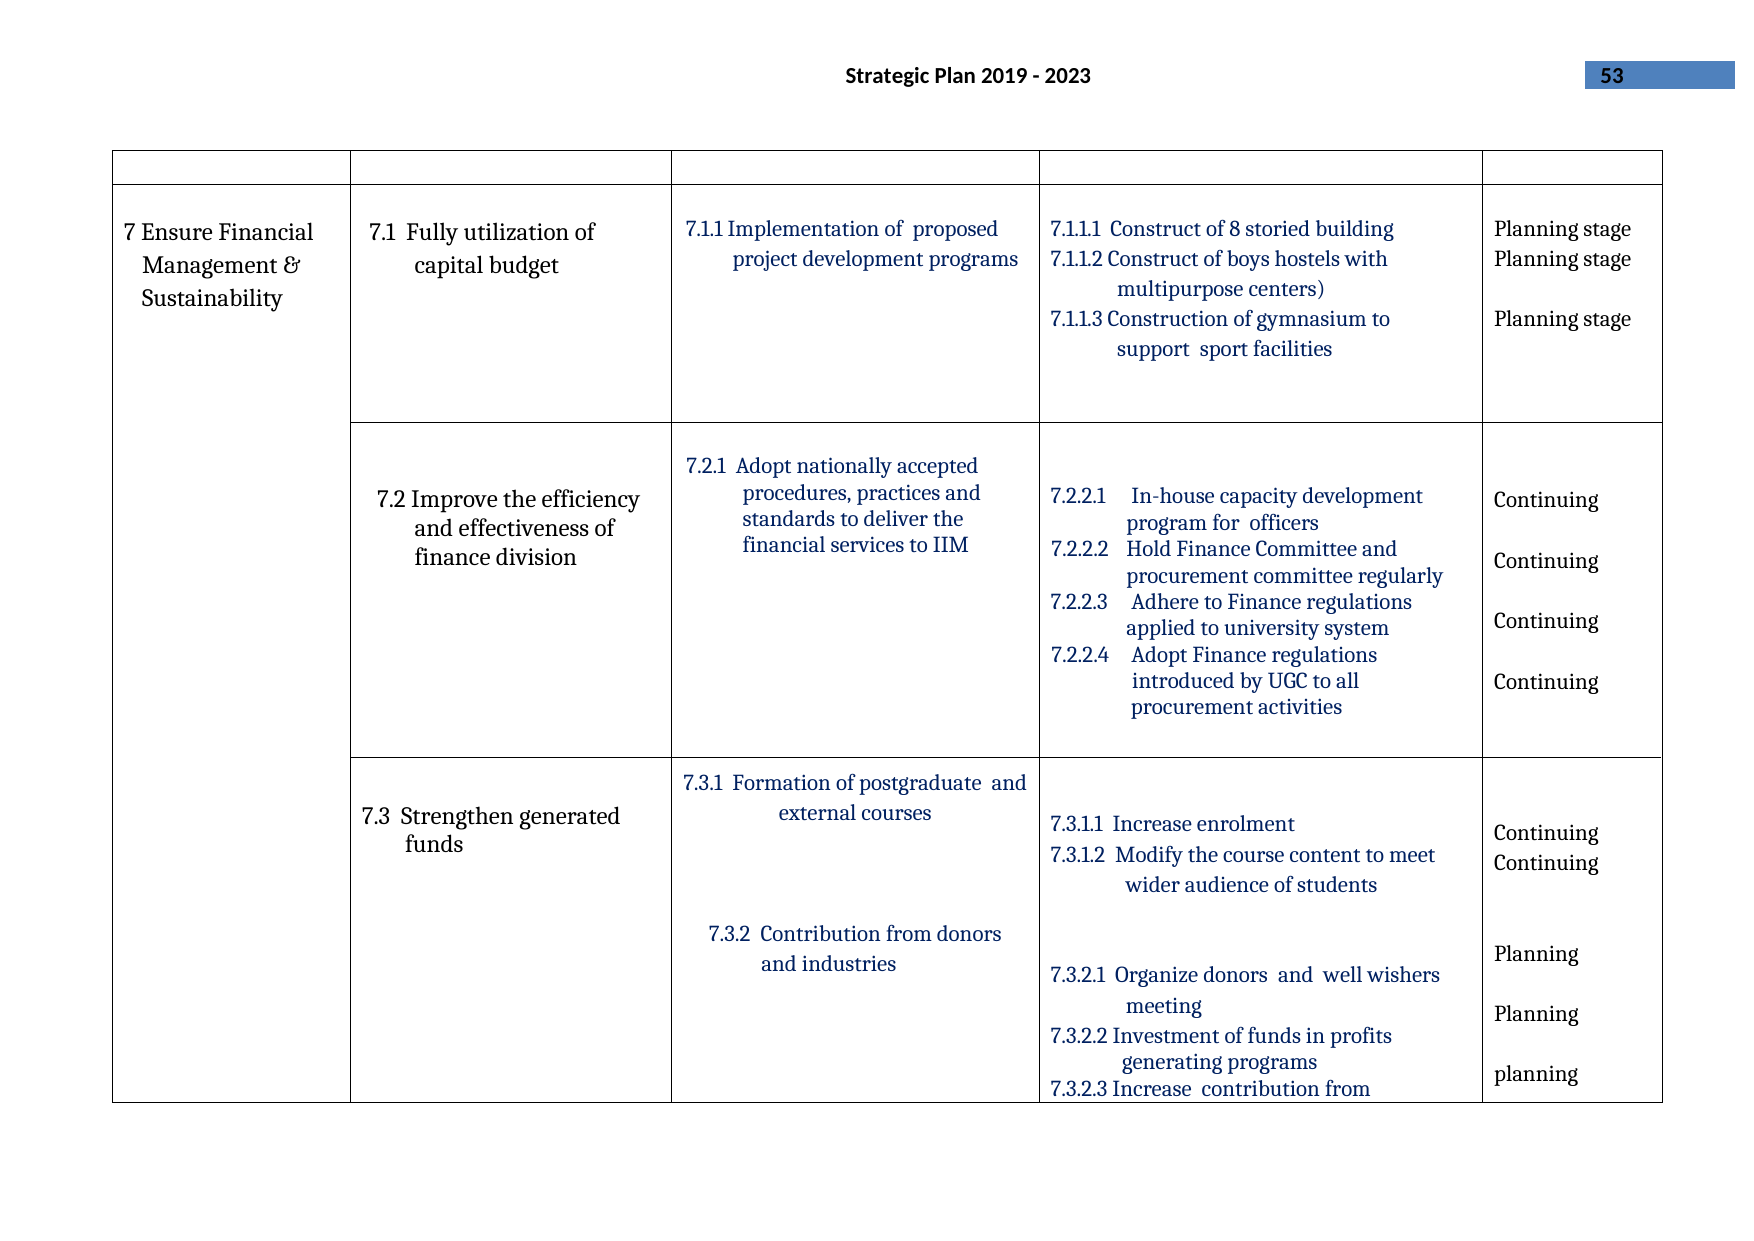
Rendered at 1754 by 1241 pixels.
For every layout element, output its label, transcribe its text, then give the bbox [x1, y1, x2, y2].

table_cell Planning stage Planning stage Planning stage Continuing Continuing Continuing Continuing Continuing Continuing Planning Planning planning [1483, 185, 1662, 422]
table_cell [1483, 423, 1662, 1102]
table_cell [1483, 151, 1662, 184]
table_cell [351, 758, 671, 1102]
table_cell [1040, 758, 1482, 1102]
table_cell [113, 185, 350, 1102]
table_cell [672, 758, 1039, 1102]
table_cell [113, 151, 350, 184]
table_cell 7.1 Fully utilization of capital budget 7.2 Improve the efficiency and effectiveness of finance division 7.3 Strengthen generated funds [351, 423, 671, 757]
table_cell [672, 151, 1039, 184]
table_cell 7.1 Fully utilization of capital budget 7.2 Improve the efficiency and effectiveness of finance division 7.3 Strengthen generated funds [351, 185, 671, 422]
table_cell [351, 151, 671, 184]
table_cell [1040, 151, 1482, 184]
